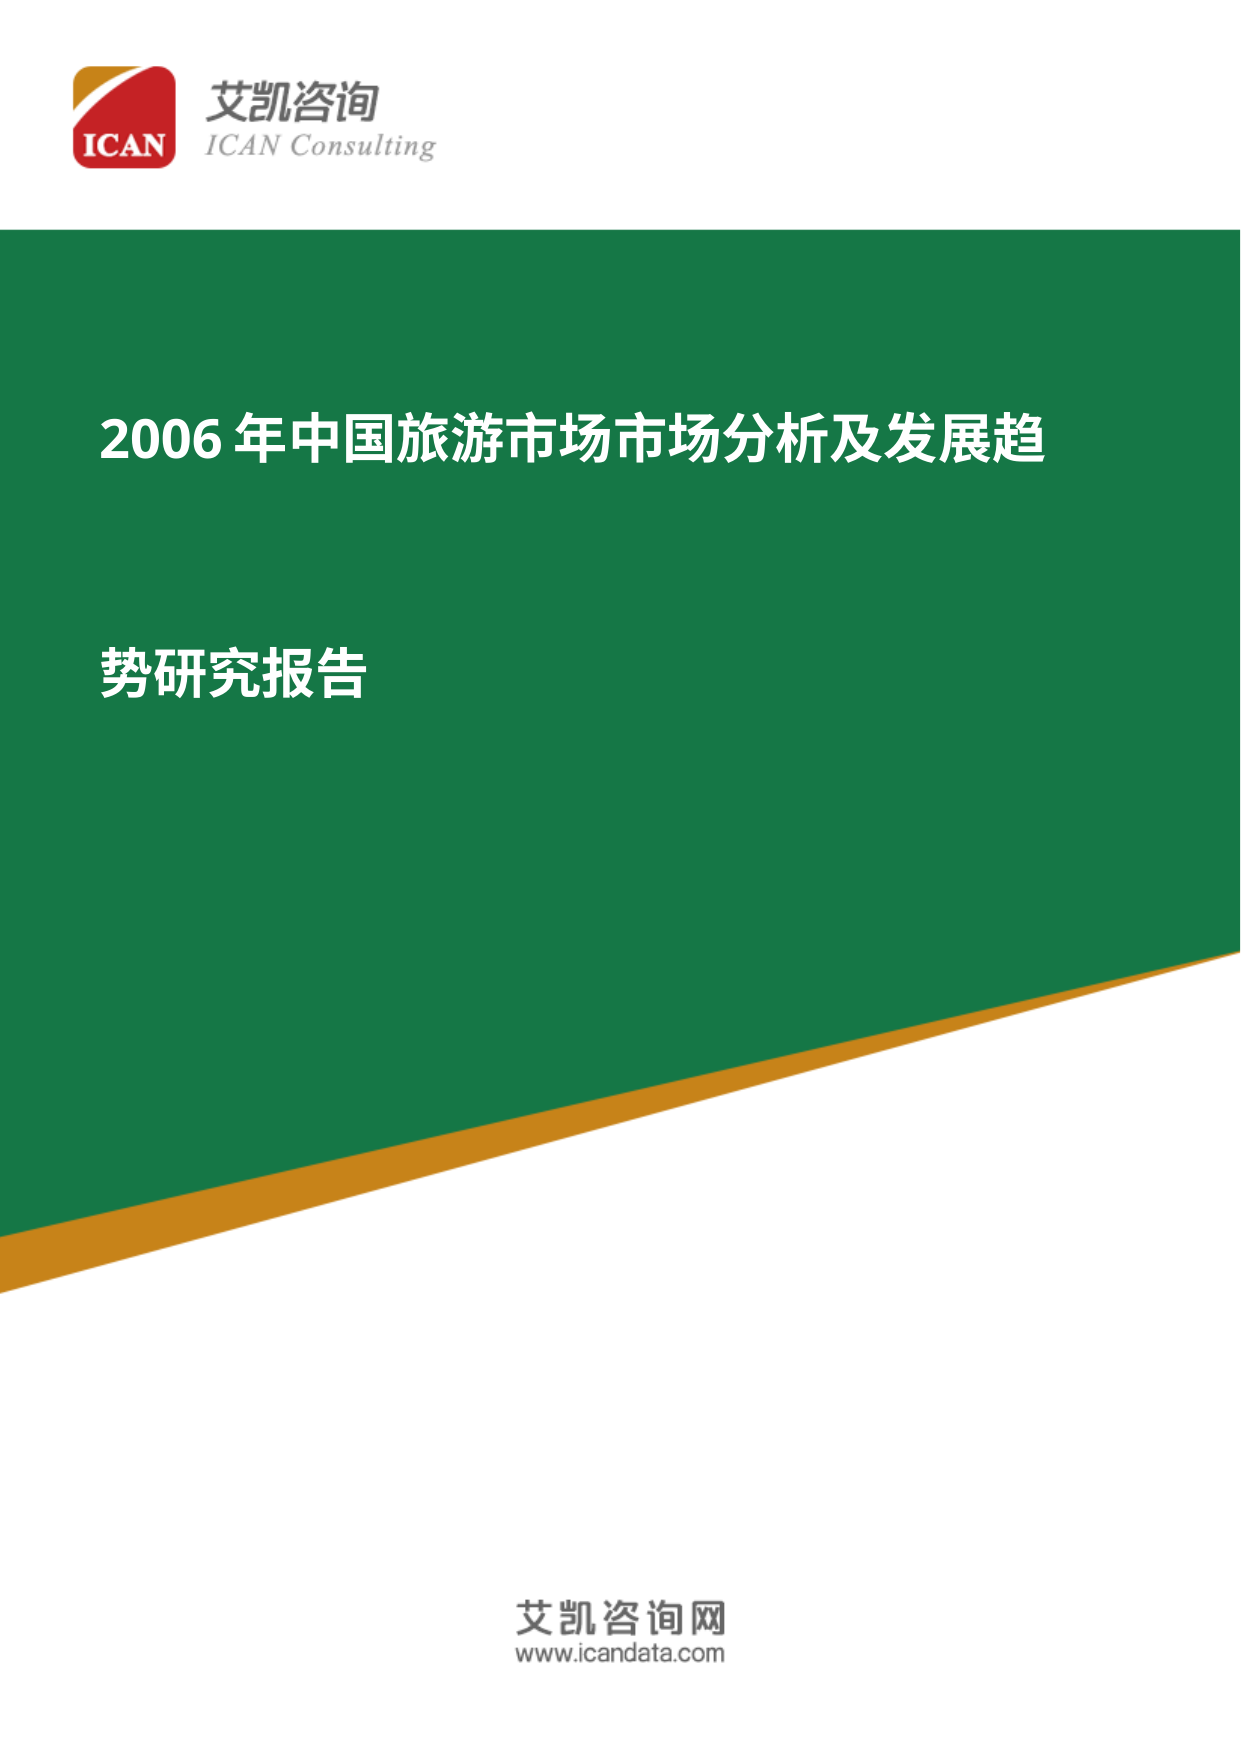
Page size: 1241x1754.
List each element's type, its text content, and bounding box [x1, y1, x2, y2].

subtitle 2006年中国旅游市场市场分析及发展趋势研究报告 [99, 386, 1053, 718]
picture [0, 5, 1241, 1754]
